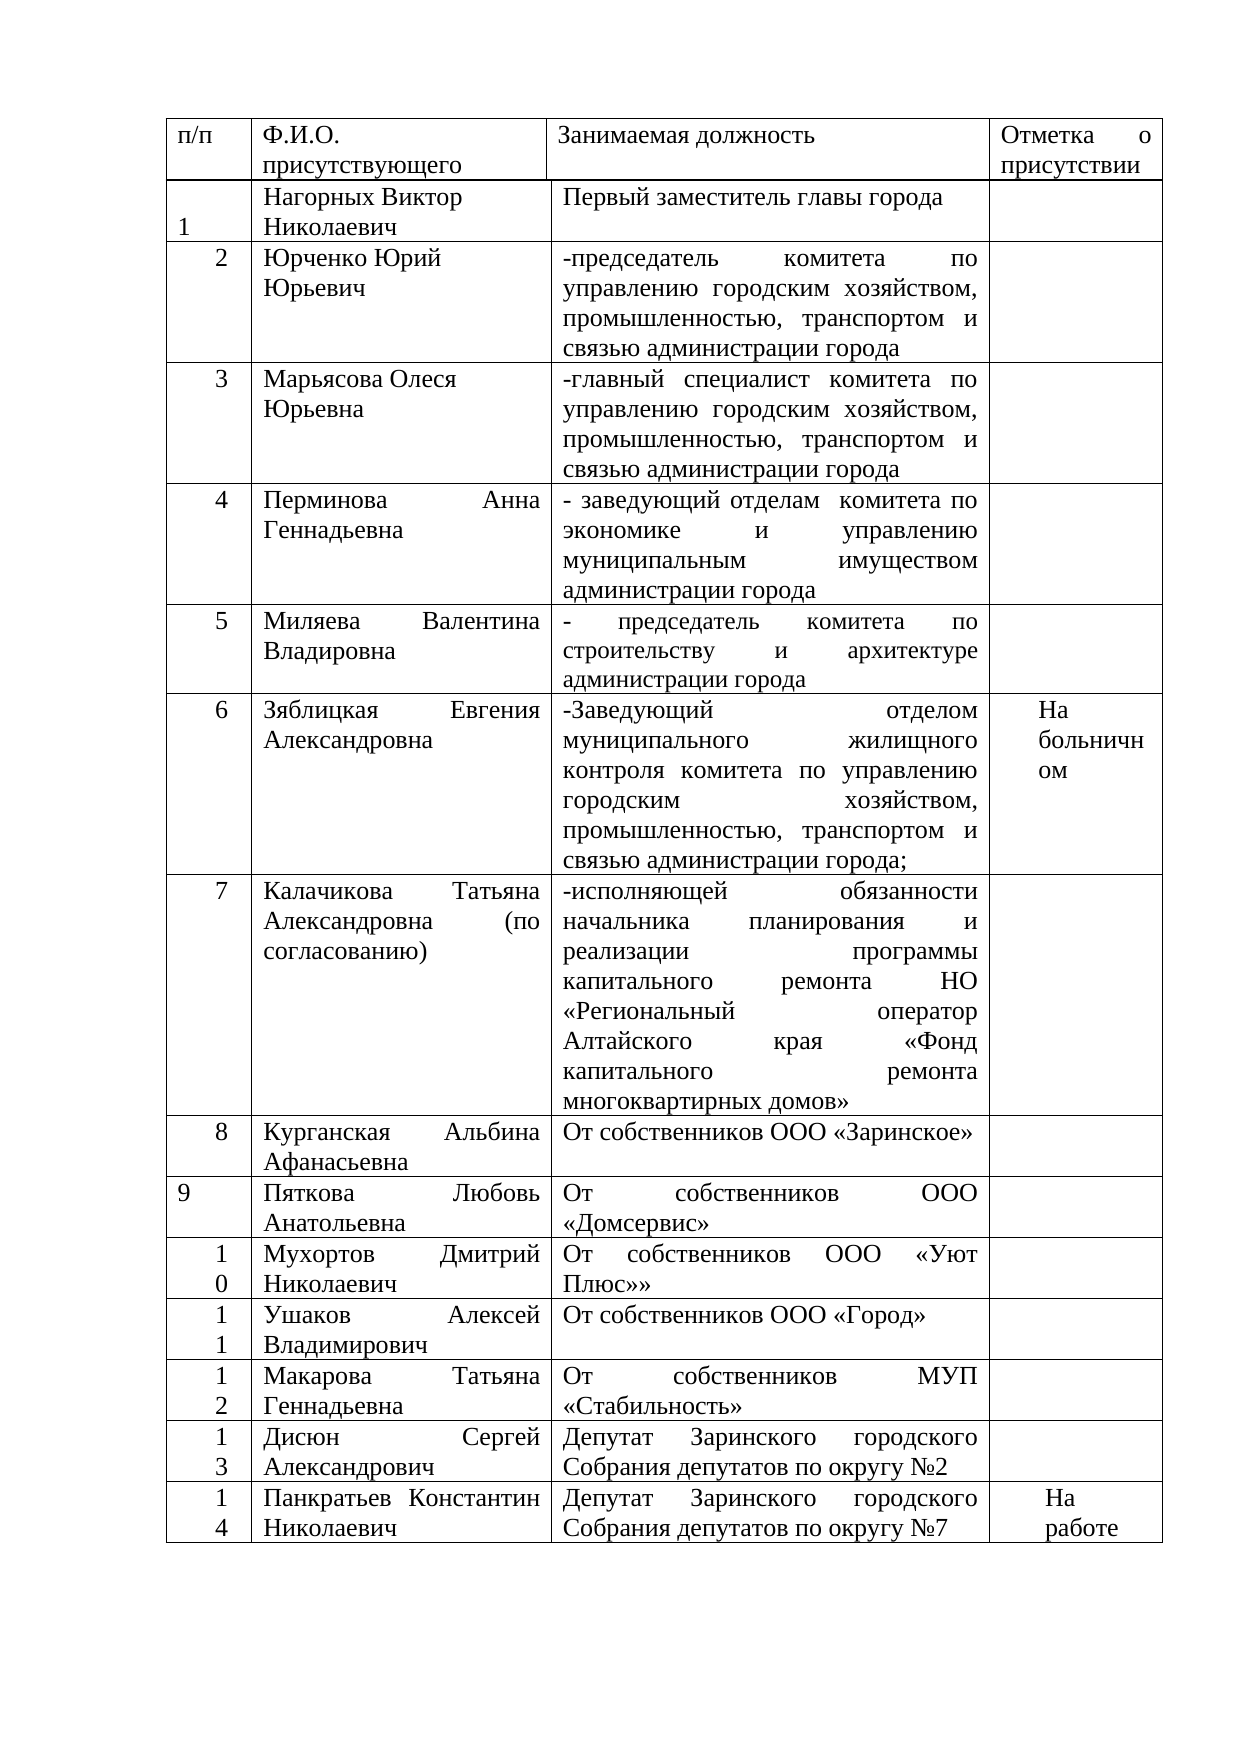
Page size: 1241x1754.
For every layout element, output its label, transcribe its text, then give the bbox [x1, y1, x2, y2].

table_cell -Заведующий отделом муниципального жилищного контроля комитета по управлению городским хозяйством, промышленностью, транспортом и связью администрации города; [552, 694, 989, 874]
table_header Нагорных Виктор Николаевич [252, 181, 551, 241]
table_cell [990, 1238, 1162, 1298]
table_cell 10 [167, 1238, 251, 1298]
table_cell 14 [167, 1482, 251, 1542]
table_cell [990, 1299, 1162, 1359]
table_cell [990, 1116, 1162, 1176]
table_cell 6 [167, 694, 251, 874]
table_cell Миляева Валентина Владировна [252, 605, 551, 693]
table_cell Юрченко Юрий Юрьевич [252, 242, 551, 362]
table_cell От собственников ООО «Уют Плюс»» [552, 1238, 989, 1298]
table_cell 13 [167, 1421, 251, 1481]
table_cell От собственников МУП «Стабильность» [552, 1360, 989, 1420]
table_cell [990, 1177, 1162, 1237]
table_cell Калачикова Татьяна Александровна (по согласованию) [252, 875, 551, 1115]
table_cell От собственников ООО «Заринское» [552, 1116, 989, 1176]
table_cell 8 [167, 1116, 251, 1176]
table_cell От собственников ООО «Город» [552, 1299, 989, 1359]
table_cell -главный специалист комитета по управлению городским хозяйством, промышленностью, транспортом и связью администрации города [552, 363, 989, 483]
table_cell 12 [167, 1360, 251, 1420]
table_cell 9 [167, 1177, 251, 1237]
table_cell Мухортов Дмитрий Николаевич [252, 1238, 551, 1298]
table_header п/п [167, 119, 251, 179]
table_cell Макарова Татьяна Геннадьевна [252, 1360, 551, 1420]
table_header Первый заместитель главы города [552, 181, 989, 241]
table_cell От собственников ООО «Домсервис» [552, 1177, 989, 1237]
table_cell [990, 1421, 1162, 1481]
table_header Занимаемая должность [547, 119, 989, 179]
table_cell 3 [167, 363, 251, 483]
table_cell -исполняющей обязанности начальника планирования и реализации программы капитального ремонта НО «Региональный оператор Алтайского края «Фонд капитального ремонта многоквартирных домов» [552, 875, 989, 1115]
table_cell На работе [990, 1482, 1162, 1542]
table_cell 4 [167, 484, 251, 604]
table_cell - председатель комитета по строительству и архитектуре администрации города [552, 605, 989, 693]
table_cell [990, 605, 1162, 693]
table_cell Пяткова Любовь Анатольевна [252, 1177, 551, 1237]
table_cell Ушаков Алексей Владимирович [252, 1299, 551, 1359]
table_cell [990, 363, 1162, 483]
table_header [990, 181, 1162, 241]
table_cell [990, 484, 1162, 604]
table_cell Панкратьев Константин Николаевич [252, 1482, 551, 1542]
table_cell [990, 242, 1162, 362]
table_cell [990, 875, 1162, 1115]
table_cell Зяблицкая Евгения Александровна [252, 694, 551, 874]
table_header 1 [167, 181, 251, 241]
table_cell -председатель комитета по управлению городским хозяйством, промышленностью, транспортом и связью администрации города [552, 242, 989, 362]
table_cell 7 [167, 875, 251, 1115]
table_cell Курганская Альбина Афанасьевна [252, 1116, 551, 1176]
table_cell На больничном [990, 694, 1162, 874]
table_cell [990, 1360, 1162, 1420]
table_cell Марьясова Олеся Юрьевна [252, 363, 551, 483]
table_cell Дисюн Сергей Александрович [252, 1421, 551, 1481]
table_cell 5 [167, 605, 251, 693]
table_header Ф.И.О. присутствующего [252, 119, 546, 179]
table_cell Перминова Анна Геннадьевна [252, 484, 551, 604]
table_cell - заведующий отделам комитета по экономике и управлению муниципальным имуществом администрации города [552, 484, 989, 604]
table_cell 11 [167, 1299, 251, 1359]
table_cell 2 [167, 242, 251, 362]
table_header Отметка о присутствии [990, 119, 1162, 179]
table_cell Депутат Заринского городского Собрания депутатов по округу №2 [552, 1421, 989, 1481]
table_cell Депутат Заринского городского Собрания депутатов по округу №7 [552, 1482, 989, 1542]
